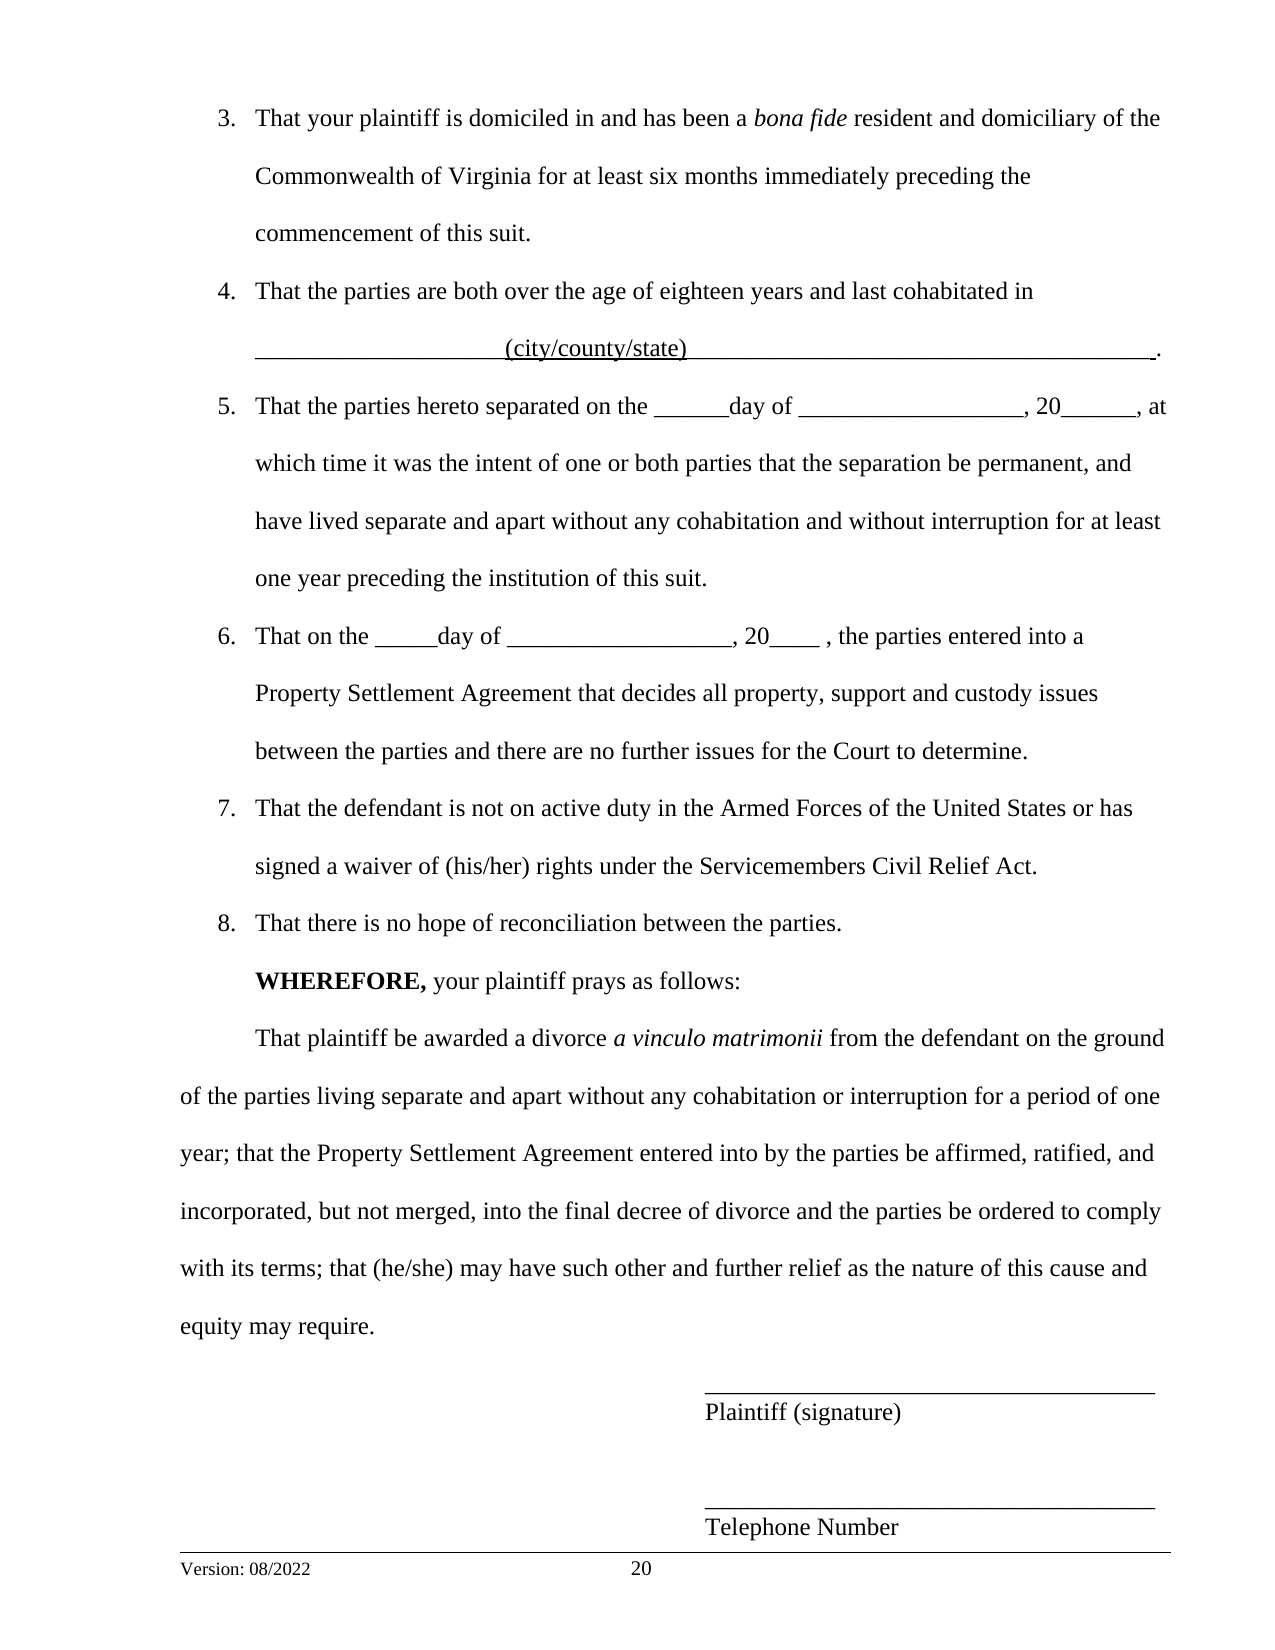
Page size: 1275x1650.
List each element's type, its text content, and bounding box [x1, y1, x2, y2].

text ____________________________________ [180, 1483, 1171, 1512]
text Telephone Number [180, 1512, 1171, 1541]
text WHEREFORE, your plaintiff prays as follows: [180, 966, 1171, 995]
list That there is no hope of reconciliation between the parties. [217, 908, 1171, 937]
text Plaintiff (signature) [180, 1397, 1171, 1426]
list That the parties hereto separated on the ______day of __________________, 20______, at which time it was the intent of one or both parties that the separation be permanent, and have lived separate and apart without any cohabitation and without interruption for at least one year preceding the institution of this suit. [217, 391, 1171, 592]
list That the defendant is not on active duty in the Armed Forces of the United States or has signed a waiver of (his/her) rights under the Servicemembers Civil Relief Act. [217, 793, 1171, 880]
text ____________________________________ [180, 1368, 1171, 1397]
list That on the _____day of __________________, 20____ , the parties entered into a Property Settlement Agreement that decides all property, support and custody issues between the parties and there are no further issues for the Court to determine. [217, 621, 1171, 765]
text That plaintiff be awarded a divorce a vinculo matrimonii from the defendant on the ground of the parties living separate and apart without any cohabitation or interruption for a period of one year; that the Property Settlement Agreement entered into by the parties be affirmed, ratified, and incorporated, but not merged, into the final decree of divorce and the parties be ordered to comply with its terms; that (he/she) may have such other and further relief as the nature of this cause and equity may require. [180, 1023, 1171, 1340]
list That your plaintiff is domiciled in and has been a bona fide resident and domiciliary of the Commonwealth of Virginia for at least six months immediately preceding the commencement of this suit. [217, 103, 1171, 247]
list That the parties are both over the age of eighteen years and last cohabitated in ____________________(city/county/state)_____________________________________ . [217, 276, 1171, 362]
